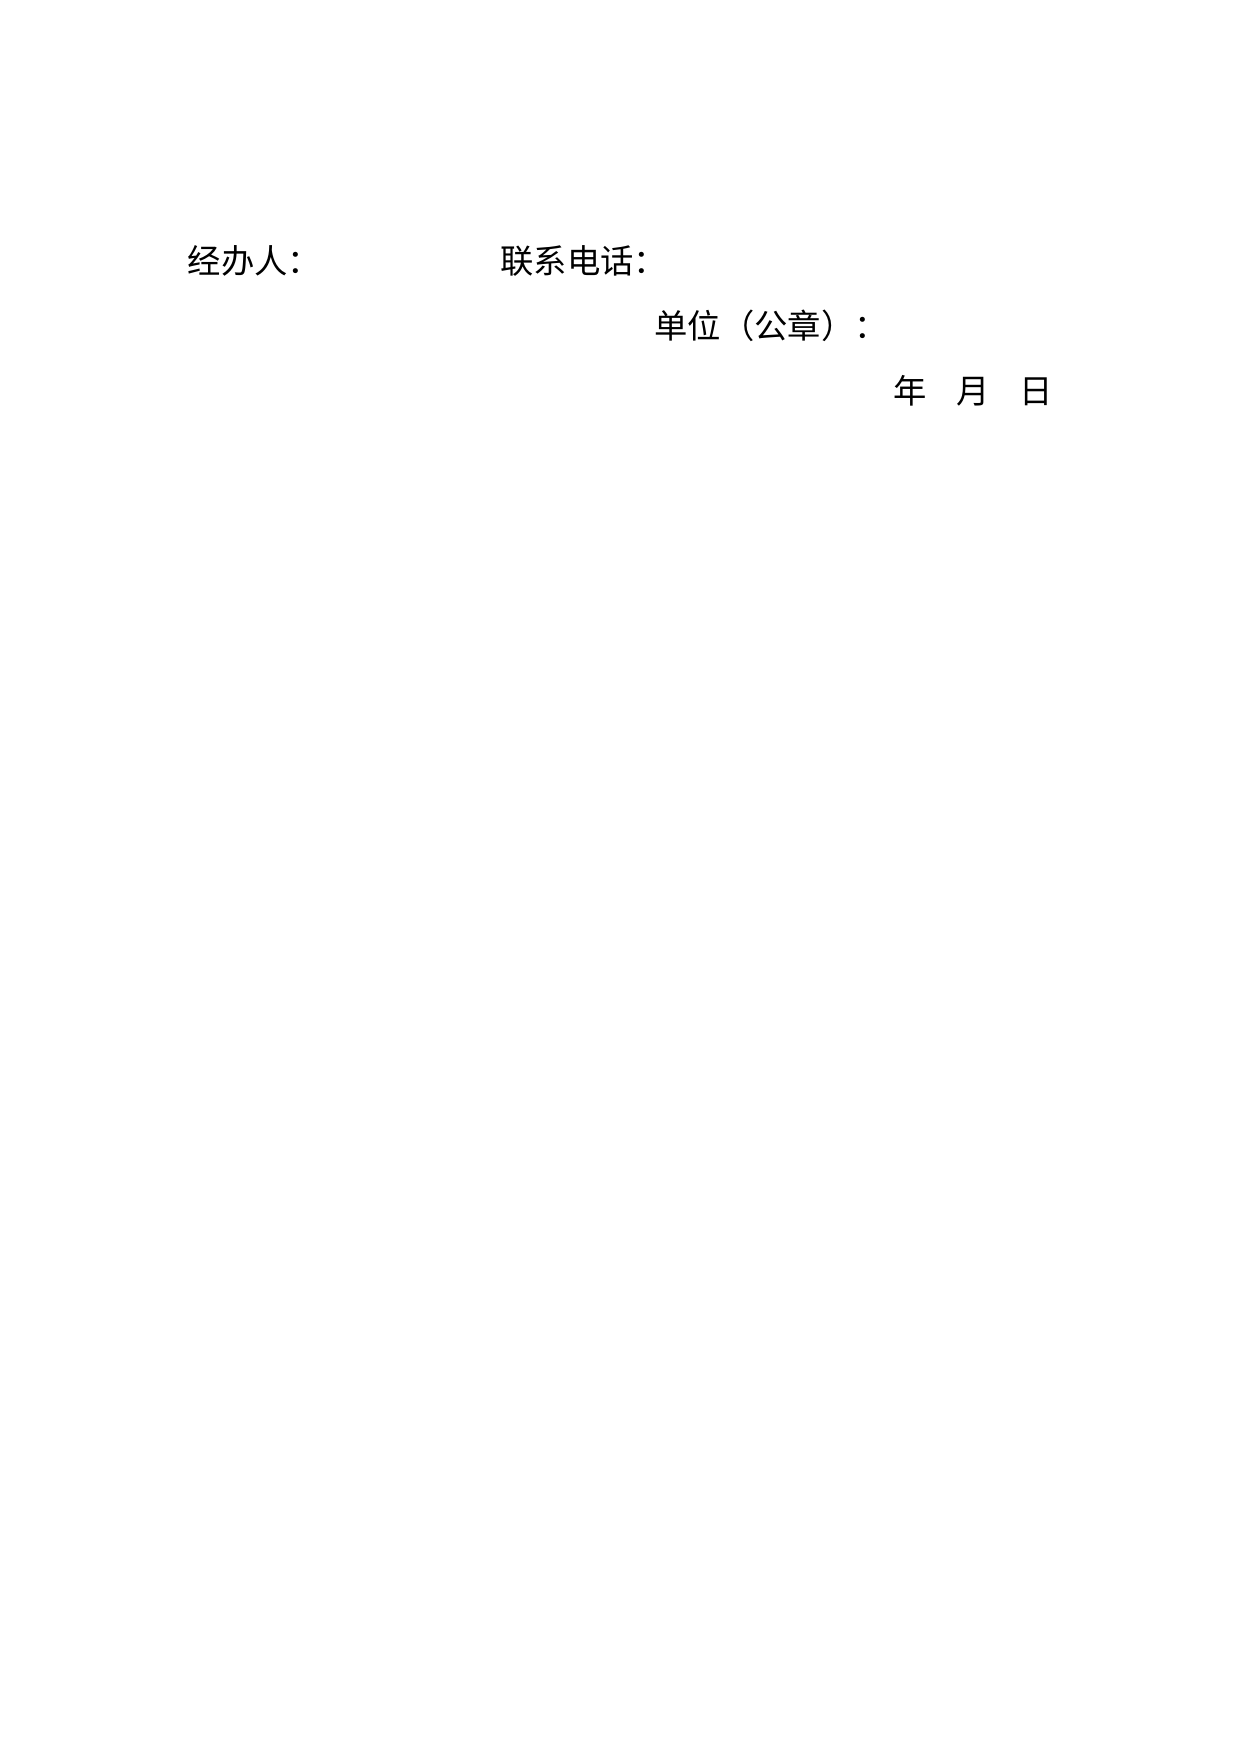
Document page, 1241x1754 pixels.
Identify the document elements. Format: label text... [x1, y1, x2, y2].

text 年 月 日 [187, 357, 1053, 422]
text 单位（公章）： [187, 292, 919, 357]
text 经办人： 联系电话： [187, 227, 1053, 292]
